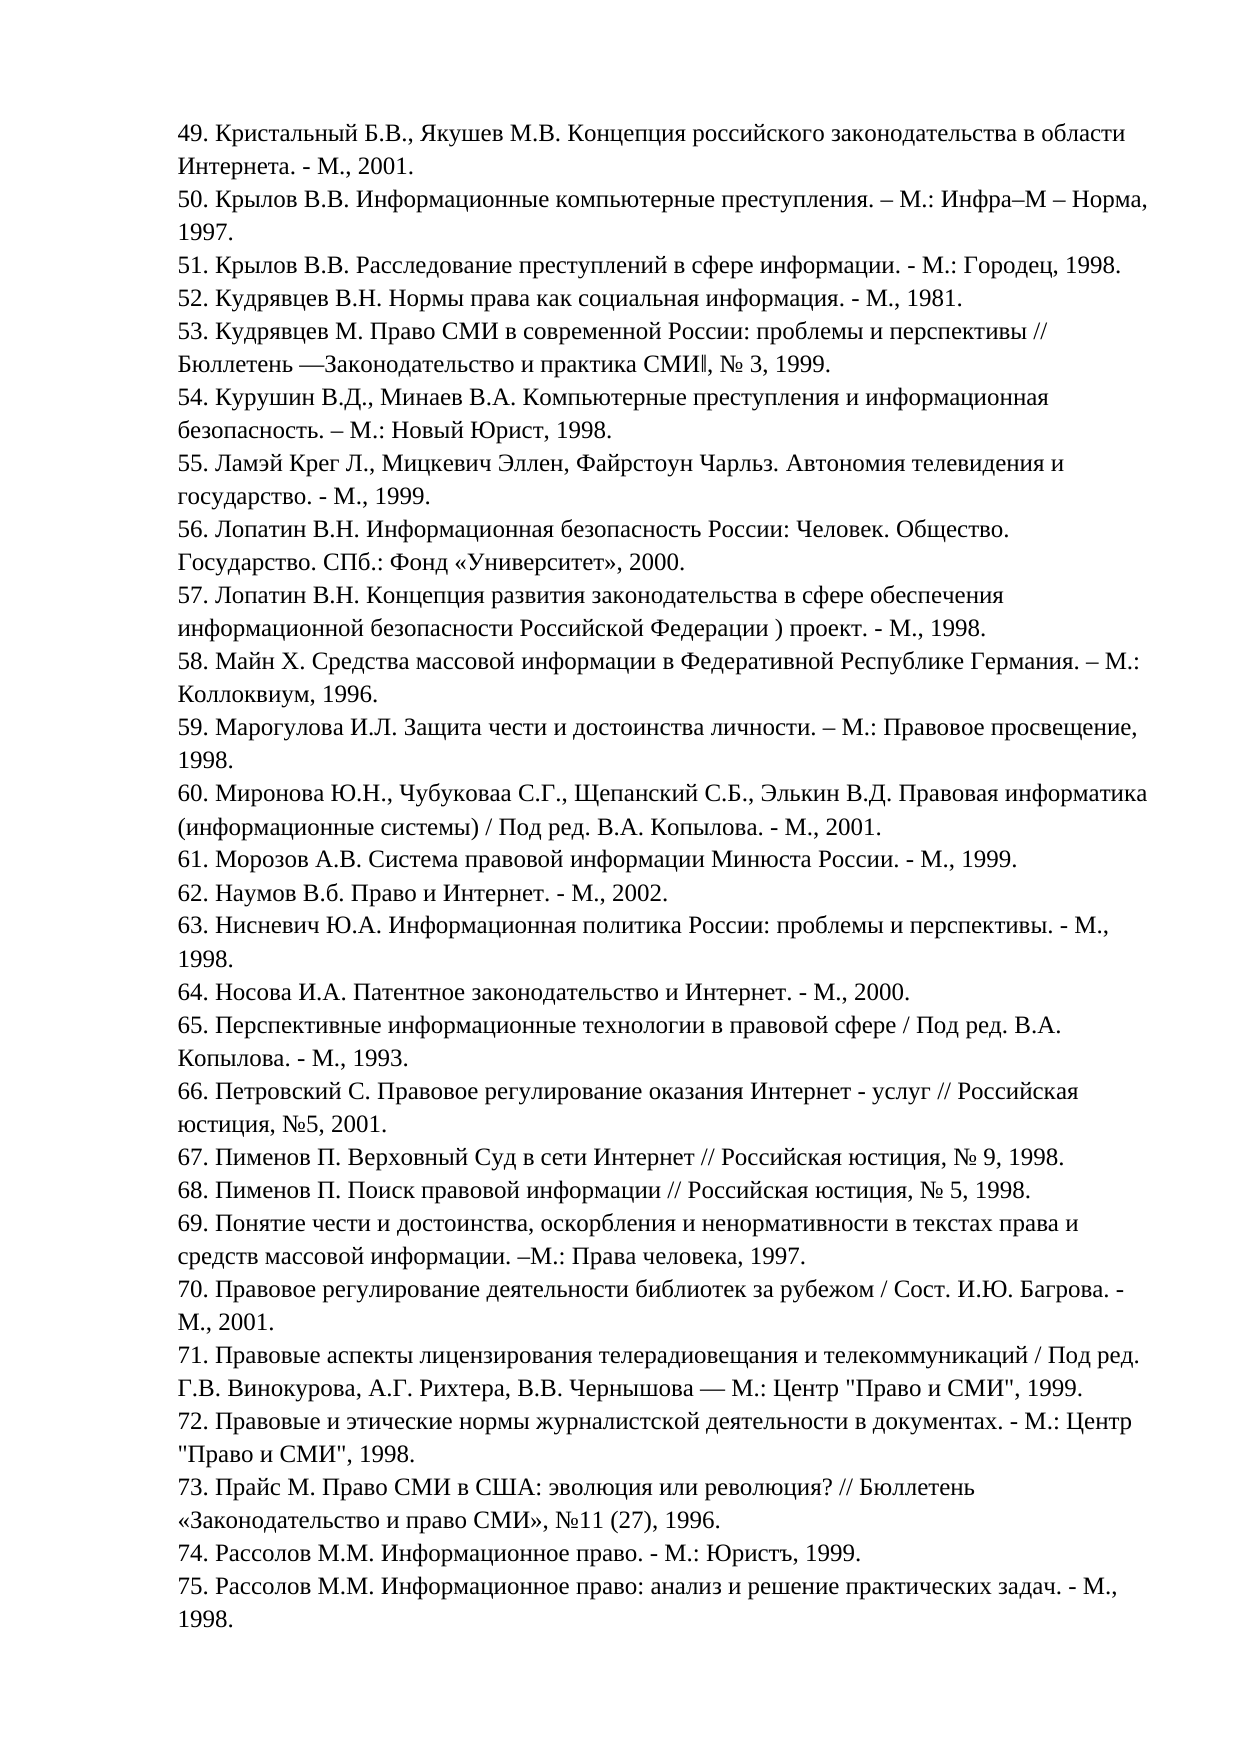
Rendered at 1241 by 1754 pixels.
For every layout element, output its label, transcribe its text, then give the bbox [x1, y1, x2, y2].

text 57. Лопатин В.Н. Концепция развития законодательства в сфере обеспечения информационной безопасности Российской Федерации ) проект. - М., 1998. [177, 580, 1152, 642]
text 72. Правовые и этические нормы журналистской деятельности в документах. - М.: Центр "Право и СМИ", 1998. [177, 1406, 1152, 1468]
text 67. Пименов П. Верховный Суд в сети Интернет // Российская юстиция, № 9, 1998. [177, 1142, 1152, 1171]
text 70. Правовое регулирование деятельности библиотек за рубежом / Сост. И.Ю. Багрова. - М., 2001. [177, 1274, 1152, 1336]
text 49. Кристальный Б.В., Якушев М.В. Концепция российского законодательства в области Интернета. - М., 2001. [177, 118, 1152, 180]
text 74. Рассолов М.М. Информационное право. - М.: Юристъ, 1999. [177, 1538, 1152, 1567]
text 66. Петровский С. Правовое регулирование оказания Интернет - услуг // Российская юстиция, №5, 2001. [177, 1076, 1152, 1137]
text 63. Нисневич Ю.А. Информационная политика России: проблемы и перспективы. - М., 1998. [177, 911, 1152, 972]
text 69. Понятие чести и достоинства, оскорбления и ненормативности в текстах права и средств массовой информации. –М.: Права человека, 1997. [177, 1208, 1152, 1269]
text 58. Майн Х. Средства массовой информации в Федеративной Республике Германия. – М.: Коллоквиум, 1996. [177, 646, 1152, 708]
text 53. Кудрявцев М. Право СМИ в современной России: проблемы и перспективы // Бюллетень ―Законодательство и практика СМИ‖, № 3, 1999. [177, 316, 1152, 378]
text 54. Курушин В.Д., Минаев В.А. Компьютерные преступления и информационная безопасность. – М.: Новый Юрист, 1998. [177, 382, 1152, 444]
text 55. Ламэй Крег Л., Мицкевич Эллен, Файрстоун Чарльз. Автономия телевидения и государство. - М., 1999. [177, 448, 1152, 510]
text 73. Прайс М. Право СМИ в США: эволюция или революция? // Бюллетень «Законодательство и право СМИ», №11 (27), 1996. [177, 1472, 1152, 1534]
text 75. Рассолов М.М. Информационное право: анализ и решение практических задач. - М., 1998. [177, 1571, 1152, 1633]
text 62. Наумов В.б. Право и Интернет. - М., 2002. [177, 878, 1152, 906]
text 61. Морозов А.В. Система правовой информации Минюста России. - М., 1999. [177, 844, 1152, 873]
text 51. Крылов В.В. Расследование преступлений в сфере информации. - М.: Городец, 1998. 52. Кудрявцев В.Н. Нормы права как социальная информация. - М., 1981. [177, 250, 1152, 312]
text 68. Пименов П. Поиск правовой информации // Российская юстиция, № 5, 1998. [177, 1175, 1152, 1203]
text 50. Крылов В.В. Информационные компьютерные преступления. – М.: Инфра–М – Норма, 1997. [177, 184, 1152, 246]
text 71. Правовые аспекты лицензирования телерадиовещания и телекоммуникаций / Под ред. Г.В. Винокурова, А.Г. Рихтера, В.В. Чернышова — М.: Центр "Право и СМИ", 1999. [177, 1340, 1152, 1402]
text 60. Миронова Ю.Н., Чубуковаа С.Г., Щепанский С.Б., Элькин В.Д. Правовая информатика (информационные системы) / Под ред. В.А. Копылова. - М., 2001. [177, 778, 1152, 840]
text 65. Перспективные информационные технологии в правовой сфере / Под ред. В.А. Копылова. - М., 1993. [177, 1010, 1152, 1071]
text 59. Марогулова И.Л. Защита чести и достоинства личности. – М.: Правовое просвещение, 1998. [177, 712, 1152, 774]
text 64. Носова И.А. Патентное законодательство и Интернет. - М., 2000. [177, 977, 1152, 1005]
text 56. Лопатин В.Н. Информационная безопасность России: Человек. Общество. Государство. СПб.: Фонд «Университет», 2000. [177, 514, 1152, 576]
